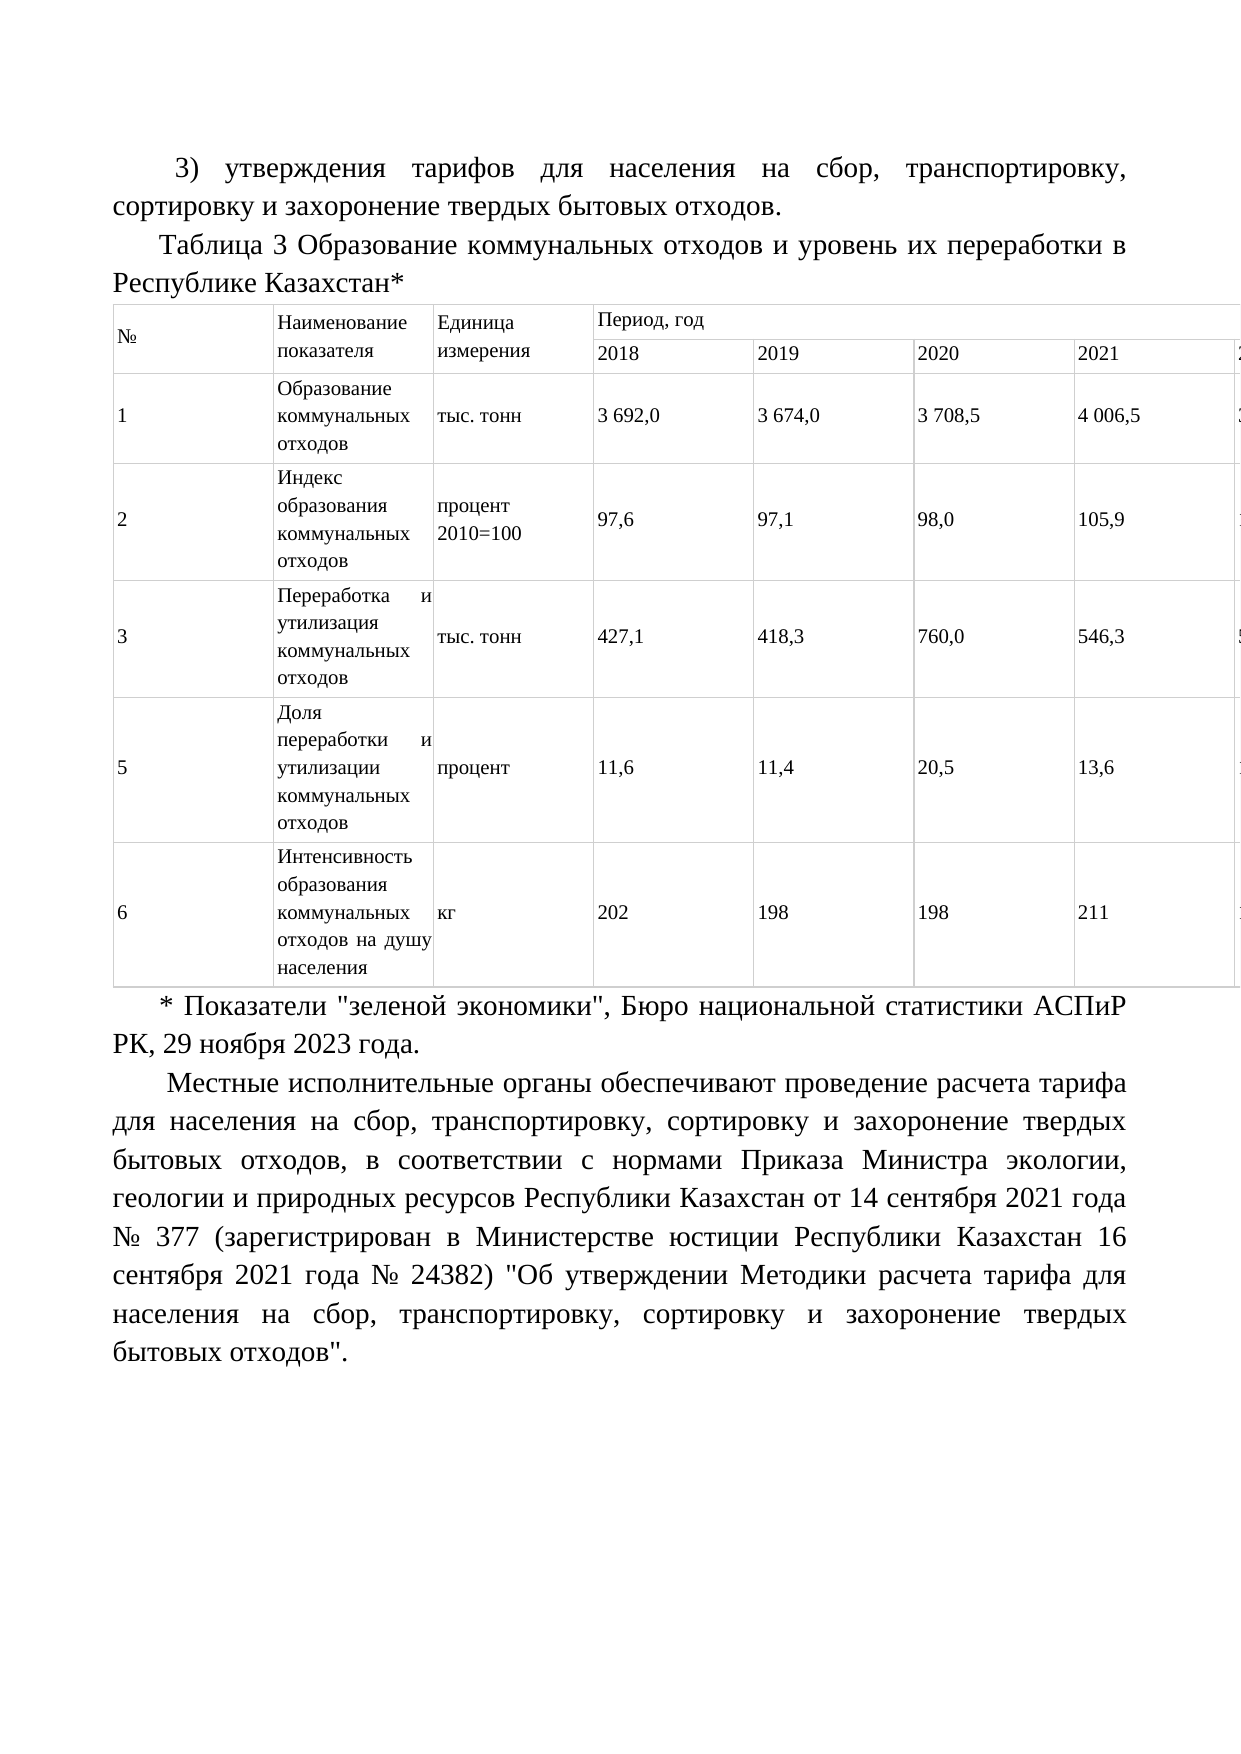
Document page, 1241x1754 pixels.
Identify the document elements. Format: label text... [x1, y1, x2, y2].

table_cell процент [434, 698, 593, 842]
table_cell 2018 [594, 340, 753, 373]
table_cell 97,1 [754, 464, 913, 580]
table_cell 105,9 [1075, 464, 1234, 580]
table_cell 3 674,0 [754, 374, 913, 462]
table_cell 98,0 [915, 464, 1074, 580]
table_cell процент 2010=100 [434, 464, 593, 580]
table_cell 1 [114, 374, 273, 462]
table_header Период, год [594, 305, 1240, 338]
table_cell тыс. тонн [434, 581, 593, 697]
table_cell 202 [594, 843, 753, 986]
table_cell Переработка и утилизация коммунальных отходов [274, 581, 433, 697]
table_cell 2019 [754, 340, 913, 373]
text Местные исполнительные органы обеспечивают проведение расчета тарифа для населения на сбор, транспортировку, сортировку и захоронение твердых бытовых отходов, в соответствии с нормами Приказа Министра экологии, геологии и природных ресурсов Республики Казахстан от 14 сентября 2021 года № 377 (зарегистрирован в Министерстве юстиции Республики Казахстан 16 сентября 2021 года № 24382) "Об утверждении Методики расчета тарифа для населения на сбор, транспортировку, сортировку и захоронение твердых бытовых отходов". [112, 1065, 1128, 1368]
table_cell 198 [915, 843, 1074, 986]
table_cell 3 708,5 [915, 374, 1074, 462]
table_cell 20,5 [915, 698, 1074, 842]
table_header № [114, 305, 273, 373]
text * Показатели "зеленой экономики", Бюро национальной статистики АСПиР РК, 29 ноября 2023 года. [112, 988, 1128, 1060]
table_cell 13,6 [1075, 698, 1234, 842]
table_cell 5 [114, 698, 273, 842]
table_cell 418,3 [754, 581, 913, 697]
table_cell Индекс образования коммунальных отходов [274, 464, 433, 580]
table_cell 3 692,0 [594, 374, 753, 462]
table_cell Доля переработки и утилизации коммунальных отходов [274, 698, 433, 842]
table_cell Интенсивность образования коммунальных отходов на душу населения [274, 843, 433, 986]
table_cell 4 006,5 [1075, 374, 1234, 462]
table_cell 3 [114, 581, 273, 697]
table_cell 2 [114, 464, 273, 580]
table_cell 427,1 [594, 581, 753, 697]
table_header Единица измерения [434, 305, 593, 373]
text 3) утверждения тарифов для населения на сбор, транспортировку, сортировку и захоронение твердых бытовых отходов. [112, 150, 1128, 222]
table_cell 2020 [915, 340, 1074, 373]
table_cell 760,0 [915, 581, 1074, 697]
table_header Наименование показателя [274, 305, 433, 373]
table_cell 11,6 [594, 698, 753, 842]
table_cell 211 [1075, 843, 1234, 986]
table_cell 97,6 [594, 464, 753, 580]
table_cell тыс. тонн [434, 374, 593, 462]
table_cell 546,3 [1075, 581, 1234, 697]
table_cell Образование коммунальных отходов [274, 374, 433, 462]
table_cell кг [434, 843, 593, 986]
table_cell 2021 [1075, 340, 1234, 373]
table_cell 6 [114, 843, 273, 986]
text Таблица 3 Образование коммунальных отходов и уровень их переработки в Республике Казахстан* [112, 227, 1128, 299]
table_cell 11,4 [754, 698, 913, 842]
table_cell 198 [754, 843, 913, 986]
